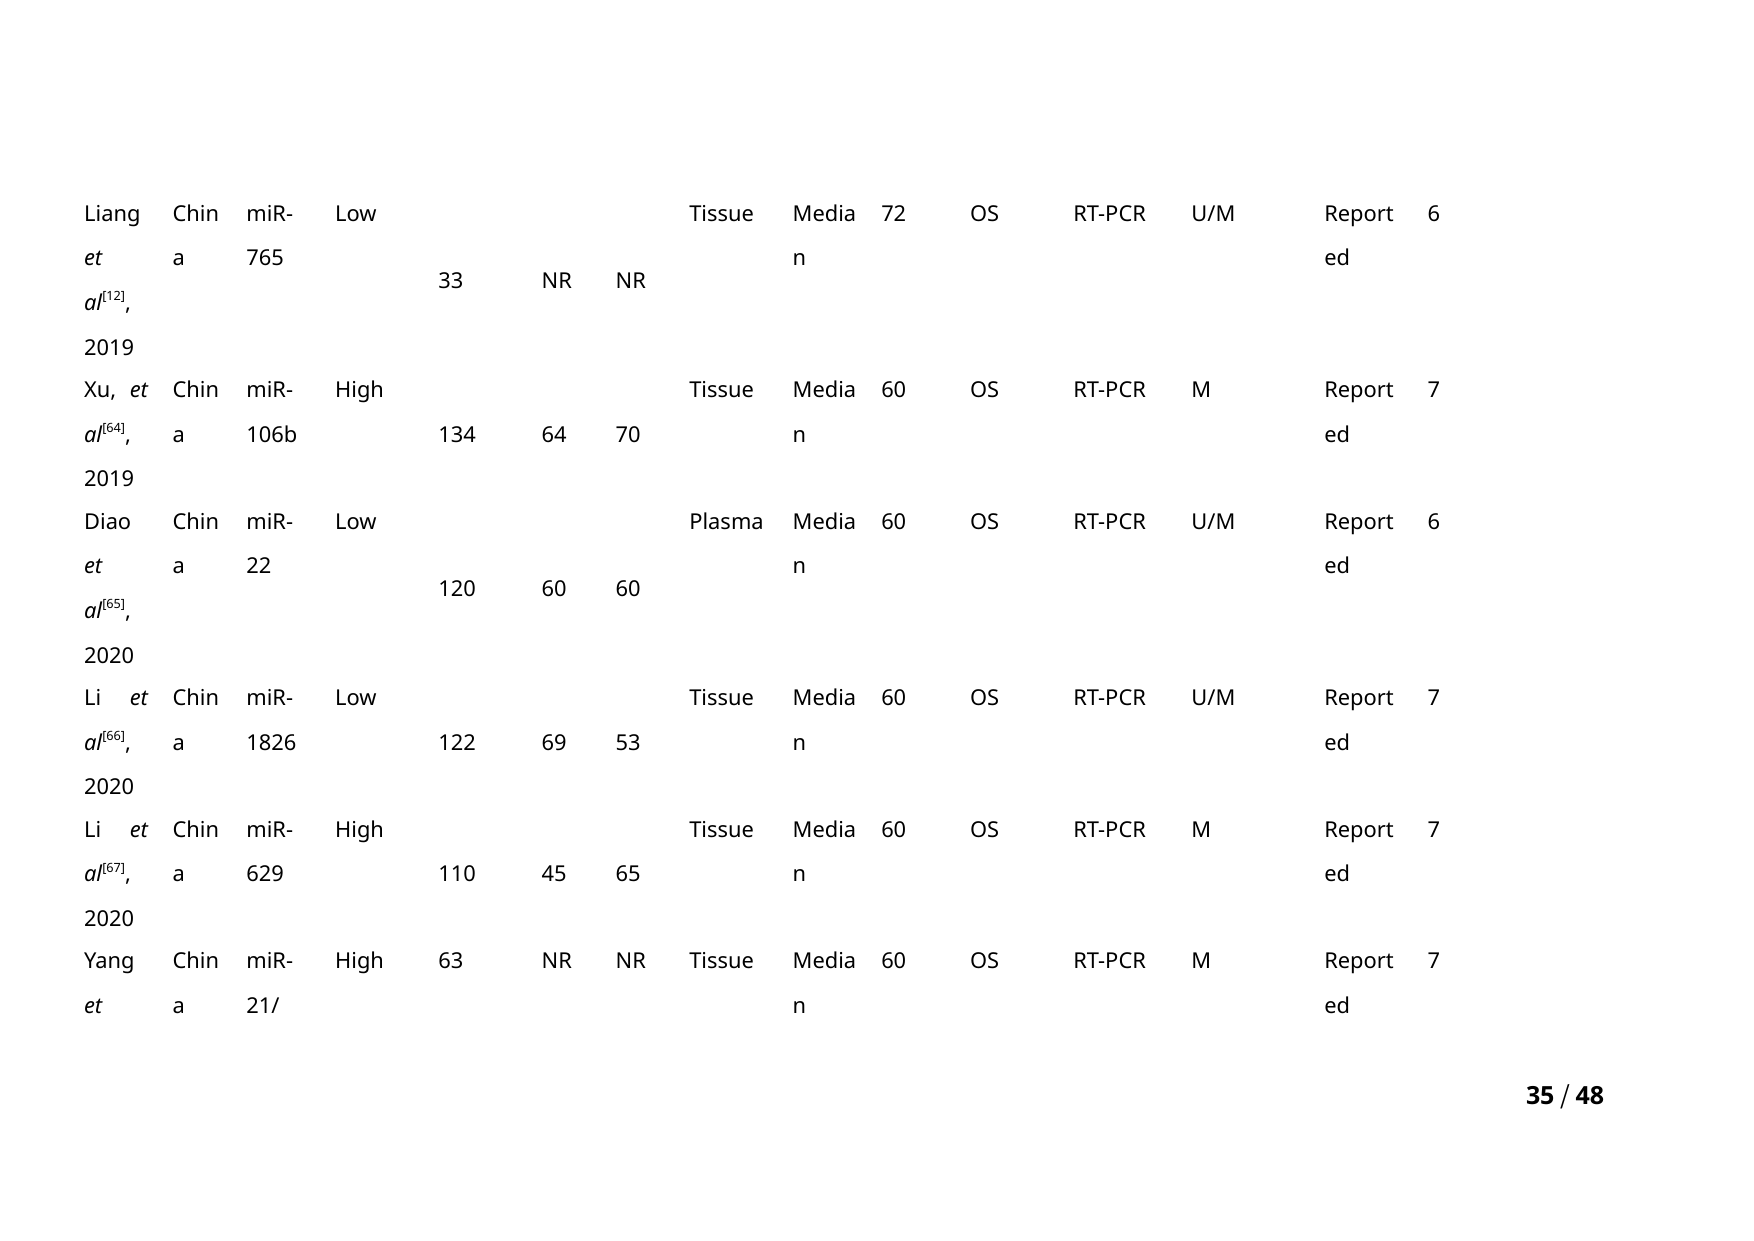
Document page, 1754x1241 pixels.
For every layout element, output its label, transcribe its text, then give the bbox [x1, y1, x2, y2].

table_cell M [1180, 374, 1313, 506]
table_cell 72 [870, 198, 958, 374]
table_cell 7 [1416, 814, 1519, 945]
table_cell Reported [1313, 198, 1416, 374]
table_cell miR-21/ 214 [235, 945, 324, 1032]
table_cell RT-PCR [1062, 814, 1180, 945]
table_cell 69 [530, 682, 604, 814]
table_cell 45 [530, 814, 604, 945]
table_cell 110 [427, 814, 530, 945]
table_cell M [1180, 945, 1313, 1032]
table_cell RT-PCR [1062, 374, 1180, 506]
table_cell miR-1826 [235, 682, 324, 814]
table_cell OS [959, 945, 1062, 1032]
table_cell Li et al[66], 2020 [73, 682, 161, 814]
table_cell 7 [1416, 374, 1519, 506]
table_cell 60 [870, 506, 958, 682]
table_cell Low [324, 198, 427, 374]
table_cell RT-PCR [1062, 506, 1180, 682]
table_cell 7 [1416, 682, 1519, 814]
table_cell China [161, 506, 235, 682]
table_cell U/M [1180, 682, 1313, 814]
table_cell Tissue [678, 374, 781, 506]
table_cell Plasma [678, 506, 781, 682]
table_cell Reported [1313, 945, 1416, 1032]
table_cell China [161, 814, 235, 945]
table_cell Median [781, 374, 870, 506]
table_cell Median [781, 198, 870, 374]
table_cell Median [781, 945, 870, 1032]
table_cell Median [781, 506, 870, 682]
table_cell Xu, et al[64], 2019 [73, 374, 161, 506]
table_cell RT-PCR [1062, 682, 1180, 814]
table_cell RT-PCR [1062, 198, 1180, 374]
table_cell High [324, 374, 427, 506]
table_cell OS [959, 198, 1062, 374]
table_cell U/M [1180, 198, 1313, 374]
table_cell Diao et al[65], 2020 [73, 506, 161, 682]
table_cell 60 [604, 506, 678, 682]
table_cell 60 [870, 945, 958, 1032]
table_cell Tissue [678, 945, 781, 1032]
table_cell High [324, 945, 427, 1032]
table_cell Tissue [678, 814, 781, 945]
table_cell China [161, 945, 235, 1032]
table_cell OS [959, 506, 1062, 682]
table_cell Liang et al[12], 2019 [73, 198, 161, 374]
table_cell Low [324, 682, 427, 814]
table_cell 60 [530, 506, 604, 682]
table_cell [73, 945, 161, 1032]
table_cell M [1180, 814, 1313, 945]
table_cell NR [604, 945, 678, 1032]
table_cell China [161, 198, 235, 374]
table_cell miR-106b [235, 374, 324, 506]
table_cell 65 [604, 814, 678, 945]
table_cell Median [781, 814, 870, 945]
table_cell China [161, 682, 235, 814]
table_cell 122 [427, 682, 530, 814]
table_cell High [324, 814, 427, 945]
table_cell miR-629 [235, 814, 324, 945]
table_cell 6 [1416, 506, 1519, 682]
table_cell 33 [427, 198, 530, 374]
table_cell Reported [1313, 506, 1416, 682]
table_cell 60 [870, 374, 958, 506]
table_cell NR [530, 198, 604, 374]
table_cell 6 [1416, 198, 1519, 374]
table_cell Low [324, 506, 427, 682]
table_cell 53 [604, 682, 678, 814]
table_cell NR [604, 198, 678, 374]
table_cell 70 [604, 374, 678, 506]
table_cell miR-22 [235, 506, 324, 682]
table_cell 63 [427, 945, 530, 1032]
table_cell 64 [530, 374, 604, 506]
table_cell Tissue [678, 198, 781, 374]
table_cell U/M [1180, 506, 1313, 682]
table_cell 134 [427, 374, 530, 506]
table_cell Reported [1313, 814, 1416, 945]
table_cell OS [959, 814, 1062, 945]
table_cell Li et al[67], 2020 [73, 814, 161, 945]
table_cell RT-PCR [1062, 945, 1180, 1032]
table_cell 60 [870, 682, 958, 814]
table_cell 60 [870, 814, 958, 945]
table_cell Tissue [678, 682, 781, 814]
table_cell Reported [1313, 374, 1416, 506]
table_cell 7 [1416, 945, 1519, 1032]
table_cell miR-765 [235, 198, 324, 374]
table_cell NR [530, 945, 604, 1032]
table_cell OS [959, 682, 1062, 814]
table_cell Median [781, 682, 870, 814]
table_cell Reported [1313, 682, 1416, 814]
table_cell 120 [427, 506, 530, 682]
table_cell OS [959, 374, 1062, 506]
table_cell China [161, 374, 235, 506]
